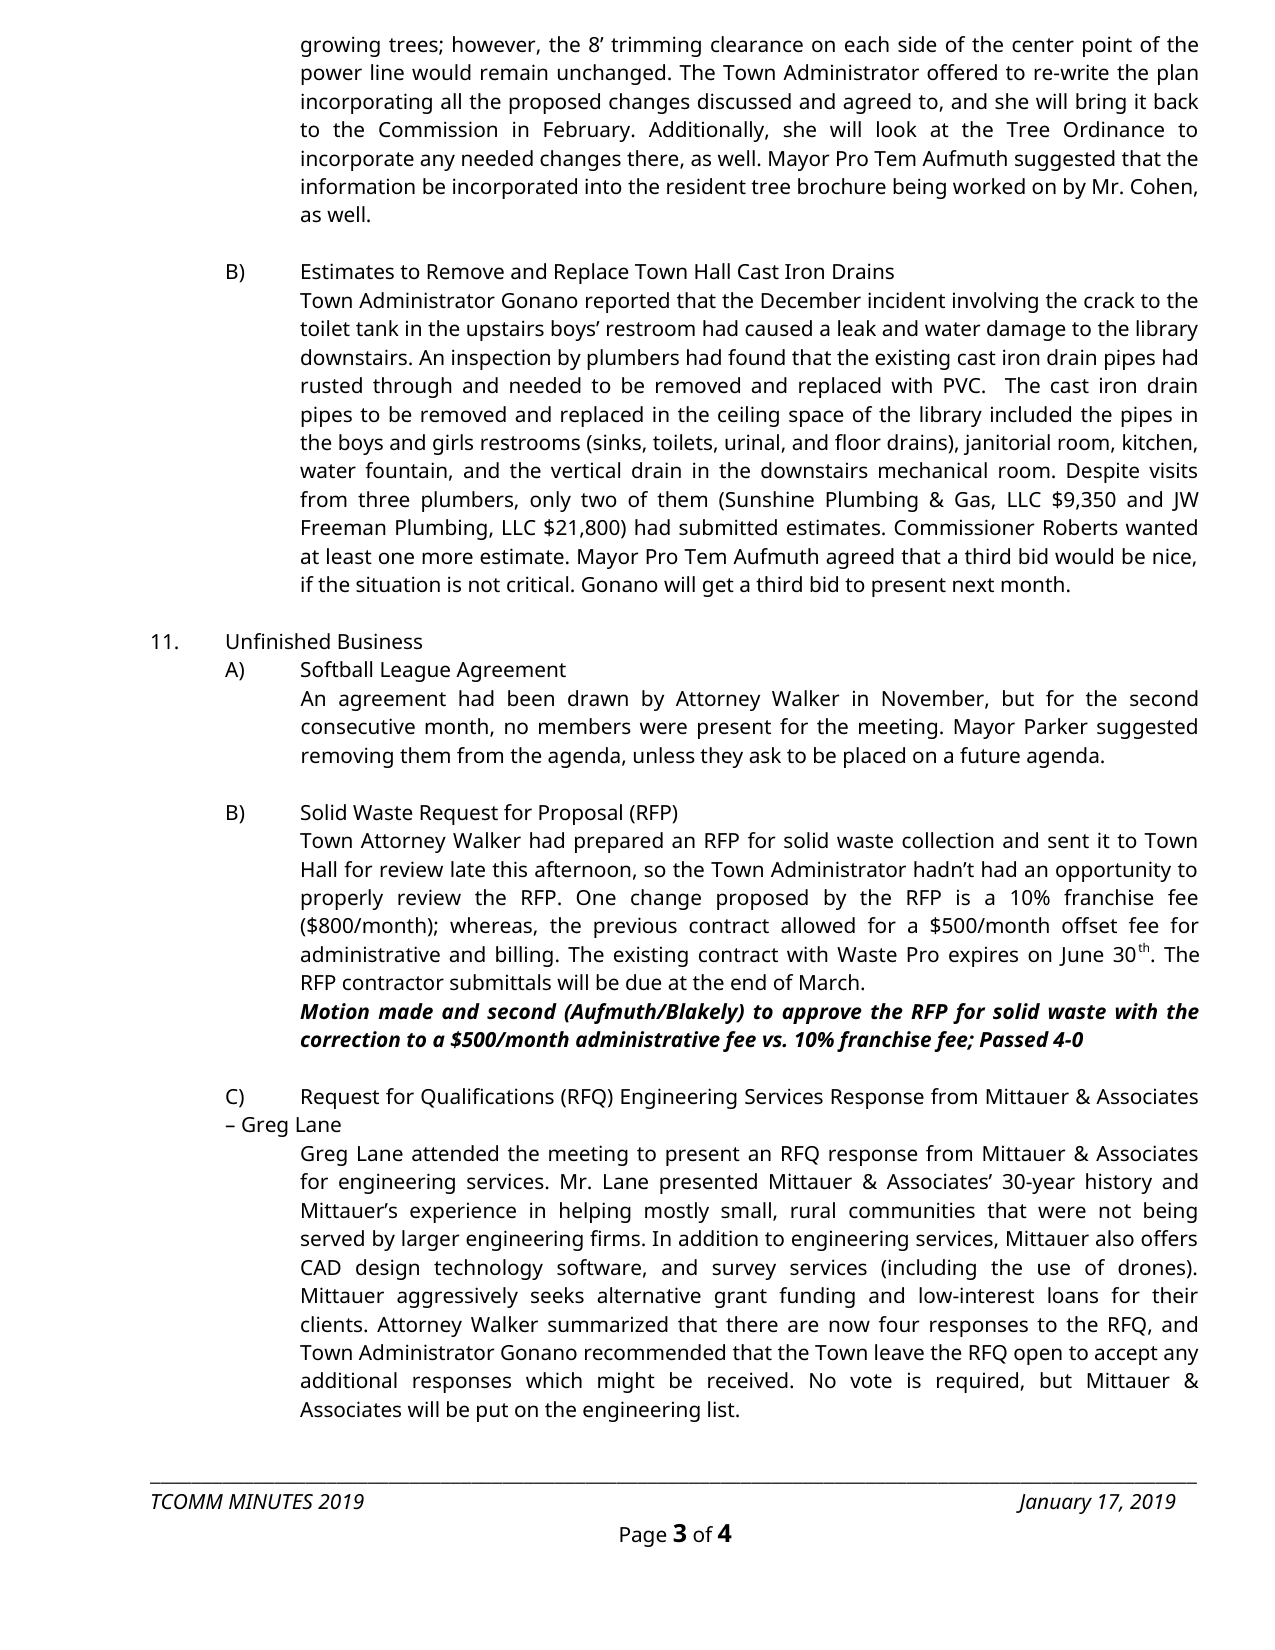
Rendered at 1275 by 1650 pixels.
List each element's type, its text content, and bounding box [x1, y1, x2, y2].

list B) Solid Waste Request for Proposal (RFP) [225, 798, 1200, 826]
text B) Estimates to Remove and Replace Town Hall Cast Iron Drains [150, 257, 1200, 286]
text Motion made and second (Aufmuth/Blakely) to approve the RFP for solid waste with the correction to a $500/month administrative fee vs. 10% franchise fee; Passed 4-0 [300, 997, 1200, 1054]
text Town Administrator Gonano reported that the December incident involving the crack to the toilet tank in the upstairs boys’ restroom had caused a leak and water damage to the library downstairs. An inspection by plumbers had found that the existing cast iron drain pipes had rusted through and needed to be removed and replaced with PVC. The cast iron drain pipes to be removed and replaced in the ceiling space of the library included the pipes in the boys and girls restrooms (sinks, toilets, urinal, and floor drains), janitorial room, kitchen, water fountain, and the vertical drain in the downstairs mechanical room. Despite visits from three plumbers, only two of them (Sunshine Plumbing & Gas, LLC $9,350 and JW Freeman Plumbing, LLC $21,800) had submitted estimates. Commissioner Roberts wanted at least one more estimate. Mayor Pro Tem Aufmuth agreed that a third bid would be nice, if the situation is not critical. Gonano will get a third bid to present next month. [300, 286, 1200, 599]
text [300, 30, 1200, 229]
list An agreement had been drawn by Attorney Walker in November, but for the second consecutive month, no members were present for the meeting. Mayor Parker suggested removing them from the agenda, unless they ask to be placed on a future agenda. [300, 684, 1200, 769]
list Greg Lane attended the meeting to present an RFQ response from Mittauer & Associates for engineering services. Mr. Lane presented Mittauer & Associates’ 30-year history and Mittauer’s experience in helping mostly small, rural communities that were not being served by larger engineering firms. In addition to engineering services, Mittauer also offers CAD design technology software, and survey services (including the use of drones). Mittauer aggressively seeks alternative grant funding and low-interest loans for their clients. Attorney Walker summarized that there are now four responses to the RFQ, and Town Administrator Gonano recommended that the Town leave the RFQ open to accept any additional responses which might be received. No vote is required, but Mittauer & Associates will be put on the engineering list. [300, 1139, 1200, 1423]
text A) Softball League Agreement [150, 656, 1200, 684]
text 11. Unfinished Business [150, 627, 1200, 656]
text Town Attorney Walker had prepared an RFP for solid waste collection and sent it to Town Hall for review late this afternoon, so the Town Administrator hadn’t had an opportunity to properly review the RFP. One change proposed by the RFP is a 10% franchise fee ($800/month); whereas, the previous contract allowed for a $500/month offset fee for administrative and billing. The existing contract with Waste Pro expires on June 30th. The RFP contractor submittals will be due at the end of March. [300, 826, 1200, 997]
list C) Request for Qualifications (RFQ) Engineering Services Response from Mittauer & Associates – Greg Lane [225, 1082, 1200, 1139]
